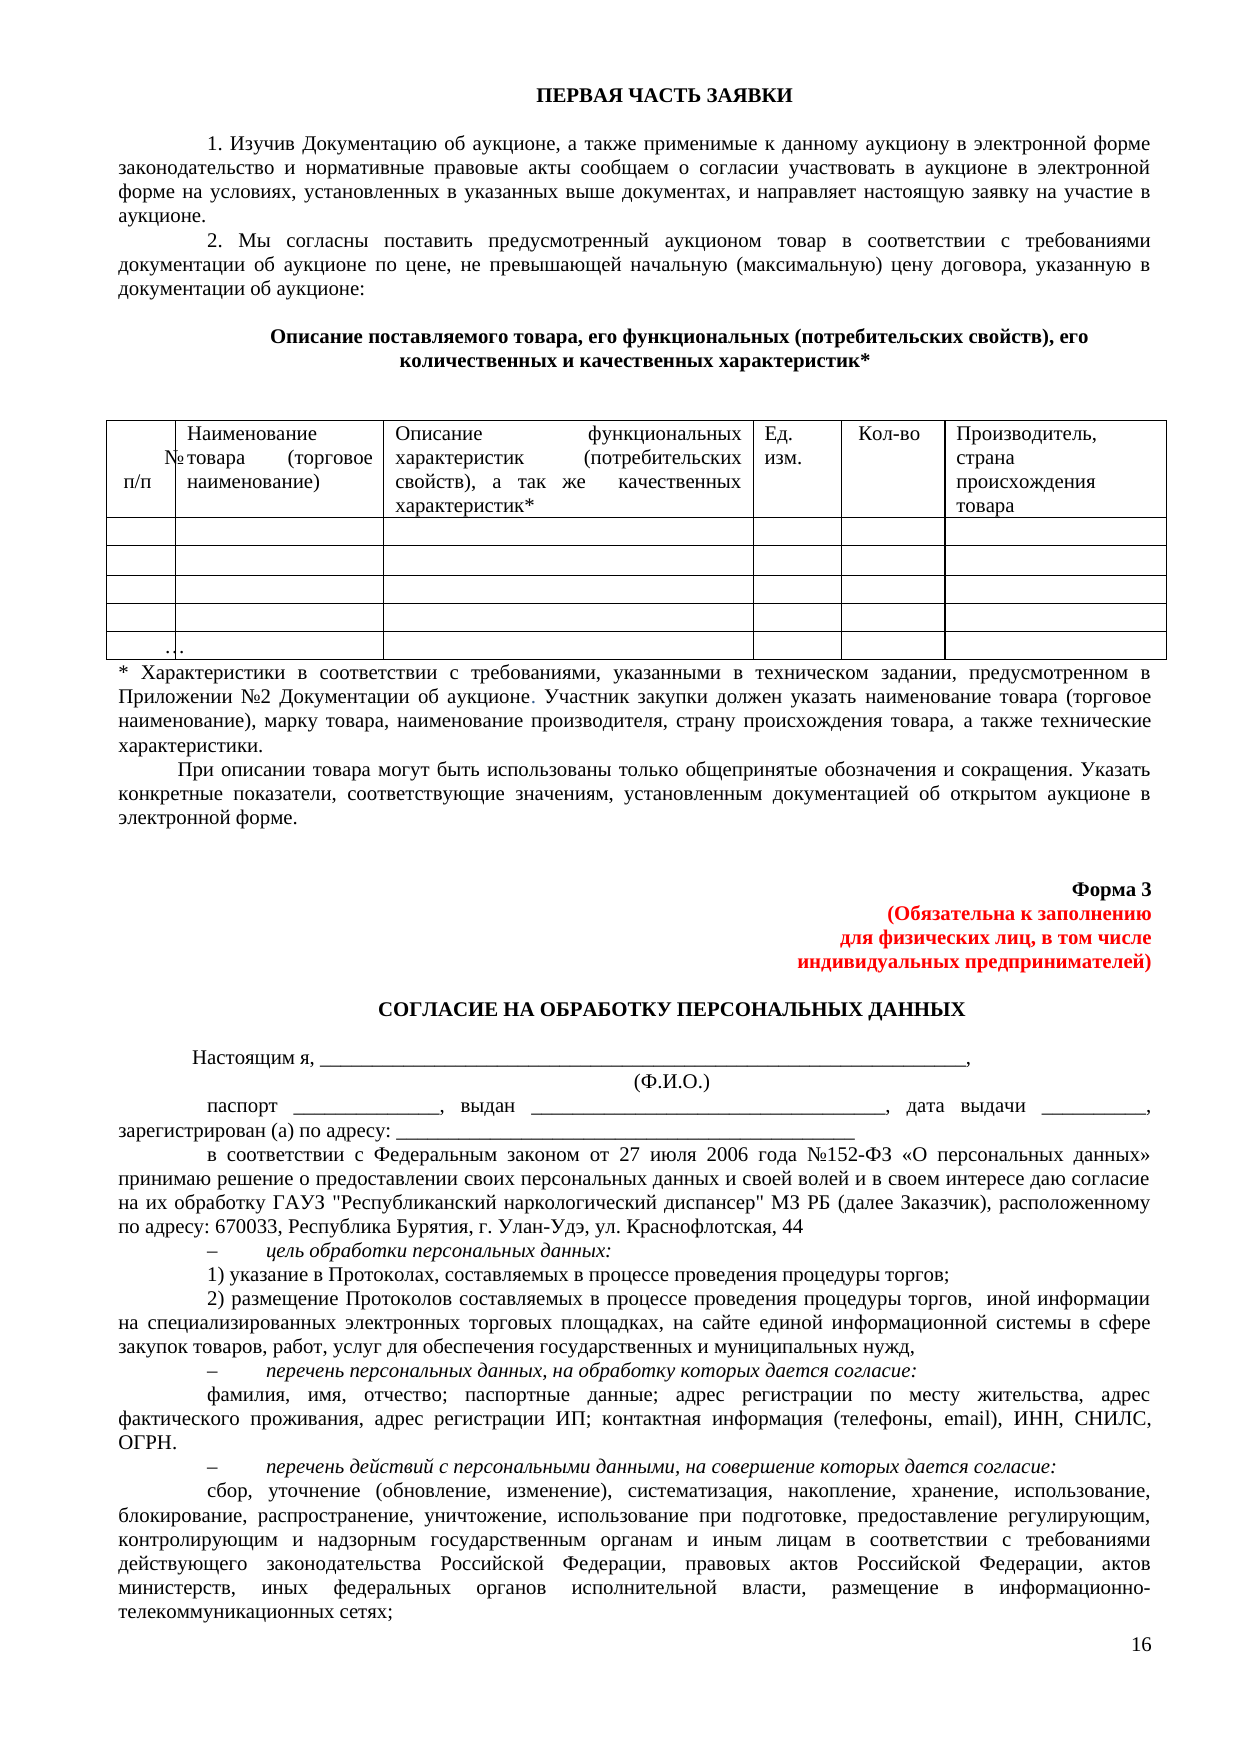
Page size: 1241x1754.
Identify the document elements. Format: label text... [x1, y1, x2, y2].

text 1. Изучив Документацию об аукционе, а также применимые к данному аукциону в электронной форме законодательство и нормативные правовые акты сообщаем о согласии участвовать в аукционе в электронной форме на условиях, установленных в указанных выше документах, и направляет настоящую заявку на участие в аукционе. [118, 131, 1152, 227]
table_header Наименование товара (торговое наименование) [176, 421, 383, 517]
text Форма 3 [118, 877, 1152, 901]
text сбор, уточнение (обновление, изменение), систематизация, накопление, хранение, использование, блокирование, распространение, уничтожение, использование при подготовке, предоставление регулирующим, контролирующим и надзорным государственным органам и иным лицам в соответствии с требованиями действующего законодательства Российской Федерации, правовых актов Российской Федерации, актов министерств, иных федеральных органов исполнительной власти, размещение в информационно-телекоммуникационных сетях; [118, 1478, 1152, 1623]
text (Обязательна к заполнению [118, 901, 1152, 925]
table_header № п/п [107, 421, 175, 517]
text фамилия, имя, отчество; паспортные данные; адрес регистрации по месту жительства, адрес фактического проживания, адрес регистрации ИП; контактная информация (телефоны, email), ИНН, СНИЛС, ОГРН. [118, 1382, 1152, 1454]
table_cell … [107, 632, 175, 659]
table_cell [946, 576, 1166, 603]
table_cell [107, 604, 175, 631]
table_header Производитель, страна происхождения товара [946, 421, 1166, 517]
table_cell [176, 604, 383, 631]
table_cell [107, 576, 175, 603]
text 2. Мы согласны поставить предусмотренный аукционом товар в соответствии с требованиями документации об аукционе по цене, не превышающей начальную (максимальную) цену договора, указанную в документации об аукционе: [118, 227, 1152, 300]
table_cell [176, 546, 383, 575]
text Настоящим я, ______________________________________________________________, [118, 1045, 1152, 1069]
table_cell [384, 546, 753, 575]
text – цель обработки персональных данных: [118, 1238, 1152, 1262]
table_cell [754, 632, 841, 659]
table_header Кол-во [842, 421, 944, 517]
table_cell [842, 576, 944, 603]
table_cell [946, 546, 1166, 575]
table_header Описание функциональных характеристик (потребительских свойств), а так же качественных характеристик* [384, 421, 753, 517]
table_header Ед. изм. [754, 421, 841, 517]
text Описание поставляемого товара, его функциональных (потребительских свойств), его количественных и качественных характеристик* [118, 324, 1152, 372]
text – перечень действий с персональными данными, на совершение которых дается согласие: [118, 1454, 1152, 1478]
table_cell [842, 632, 944, 659]
table_cell [176, 632, 383, 659]
text индивидуальных предпринимателей) [118, 949, 1152, 973]
text При описании товара могут быть использованы только общепринятые обозначения и сокращения. Указать конкретные показатели, соответствующие значениям, установленным документацией об открытом аукционе в электронной форме. [118, 757, 1152, 829]
text 2) размещение Протоколов составляемых в процессе проведения процедуры торгов, иной информации на специализированных электронных торговых площадках, на сайте единой информационной системы в сфере закупок товаров, работ, услуг для обеспечения государственных и муниципальных нужд, [118, 1286, 1152, 1358]
text СОГЛАСИЕ НА ОБРАБОТКУ ПЕРСОНАЛЬНЫХ ДАННЫХ [118, 997, 1152, 1021]
text для физических лиц, в том числе [118, 925, 1152, 949]
table_cell [946, 518, 1166, 545]
table_cell [946, 604, 1166, 631]
table_cell [754, 604, 841, 631]
text ПЕРВАЯ ЧАСТЬ ЗАЯВКИ [118, 83, 1152, 107]
table_cell [176, 576, 383, 603]
table_cell [946, 632, 1166, 659]
table_cell [384, 576, 753, 603]
text (Ф.И.О.) [118, 1069, 1152, 1093]
text паспорт ______________, выдан __________________________________, дата выдачи __________, зарегистрирован (а) по адресу: ____________________________________________ [118, 1093, 1152, 1142]
table_cell [384, 604, 753, 631]
text в соответствии с Федеральным законом от 27 июля 2006 года №152-ФЗ «О персональных данных» принимаю решение о предоставлении своих персональных данных и своей волей и в своем интересе даю согласие на их обработку ГАУЗ "Республиканский наркологический диспансер" МЗ РБ (далее Заказчик), расположенному по адресу: 670033, Республика Бурятия, г. Улан-Удэ, ул. Краснофлотская, 44 [118, 1142, 1152, 1238]
table_cell [754, 518, 841, 545]
table_cell [107, 546, 175, 575]
table_cell [842, 546, 944, 575]
table_cell [842, 604, 944, 631]
table_cell [754, 546, 841, 575]
text – перечень персональных данных, на обработку которых дается согласие: [118, 1358, 1152, 1382]
table_cell [384, 632, 753, 659]
text 1) указание в Протоколах, составляемых в процессе проведения процедуры торгов; [118, 1262, 1152, 1286]
table_cell [842, 518, 944, 545]
table_cell [384, 518, 753, 545]
table_cell [107, 518, 175, 545]
text * Характеристики в соответствии с требованиями, указанными в техническом задании, предусмотренном в Приложении №2 Документации об аукционе. Участник закупки должен указать наименование товара (торговое наименование), марку товара, наименование производителя, страну происхождения товара, а также технические характеристики. [118, 660, 1152, 757]
table_cell [176, 518, 383, 545]
table_cell [754, 576, 841, 603]
